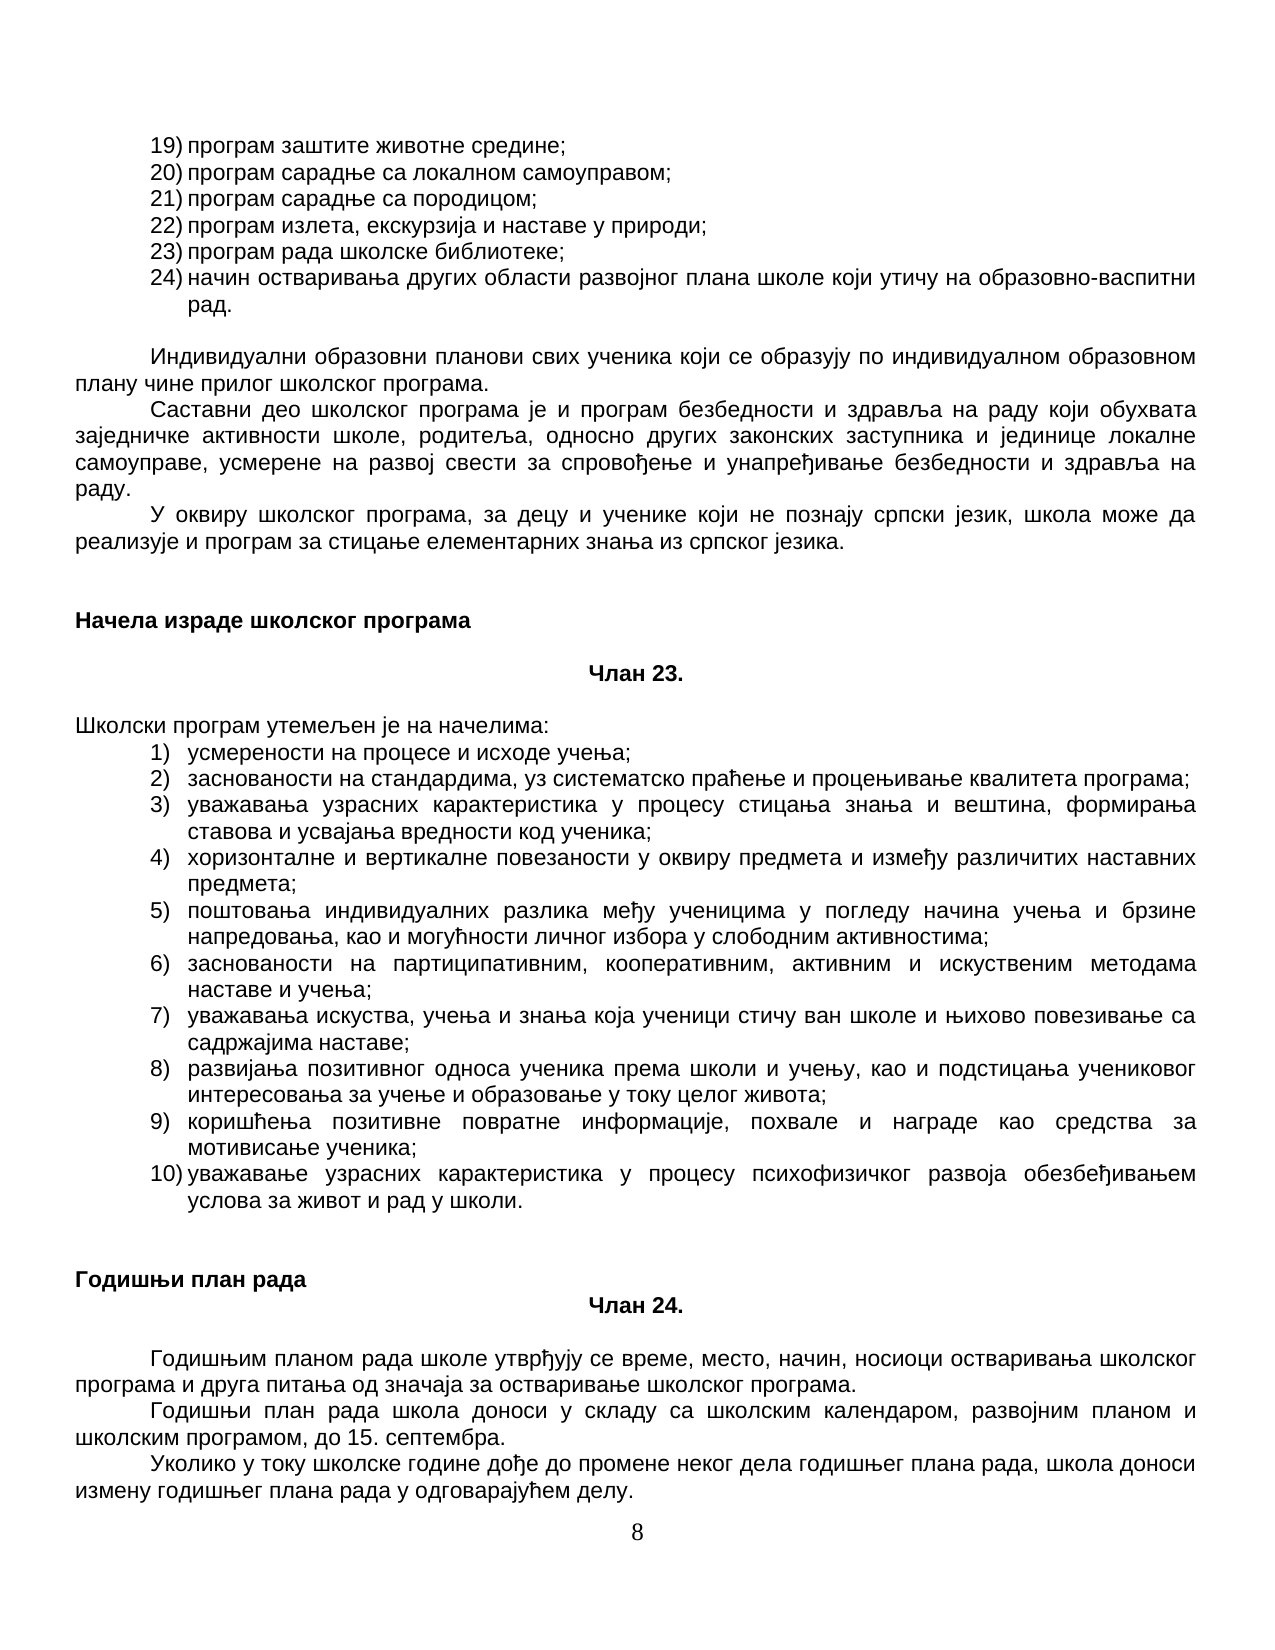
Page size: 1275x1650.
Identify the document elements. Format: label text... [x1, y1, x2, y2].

subtitle Годишњи план рада [75, 1266, 1197, 1292]
list развијања позитивног односа ученика према школи и учењу, као и подстицања учениковог интересовања за учење и образовање у току целог живота; [150, 1055, 1197, 1108]
list заснованости на стандардима, уз систематско праћење и процењивање квалитета програма; [150, 765, 1197, 791]
list заснованости на партиципативним, кооперативним, активним и искуственим методама наставе и учења; [150, 949, 1197, 1002]
list програм сарадње са локалном самоуправом; [150, 159, 1197, 185]
list усмерености на процесе и исходе учења; [150, 739, 1197, 765]
text Члан 23. [75, 659, 1197, 686]
list уважавање узрасних карактеристика у процесу психофизичког развоја обезбеђивањем услова за живот и рад у школи. [150, 1160, 1197, 1213]
list коришћења позитивне повратне информације, похвале и награде као средства за мотивисање ученика; [150, 1108, 1197, 1160]
text Годишњим планом рада школе утврђују се време, место, начин, носиоци остваривања школског програма и друга питања од значаја за остваривање школског програма. [75, 1345, 1197, 1397]
list програм рада школске библиотеке; [150, 238, 1197, 264]
text У оквиру школског програма, за децу и ученике који не познају српски језик, школа може да реализује и програм за стицање елементарних знања из српског језика. [75, 501, 1197, 554]
list начин остваривања других области развојног плана школе који утичу на образовно-васпитни рад. [150, 264, 1197, 317]
text Школски програм утемељен је на начелима: [75, 712, 1197, 739]
list програм сарадње са породицом; [150, 185, 1197, 212]
list поштовања индивидуалних разлика међу ученицима у погледу начина учења и брзине напредовања, као и могућности личног избора у слободним активностима; [150, 897, 1197, 949]
list уважавања искуства, учења и знања која ученици стичу ван школе и њихово повезивање са садржајима наставе; [150, 1002, 1197, 1055]
list уважавања узрасних карактеристика у процесу стицања знања и вештина, формирања ставова и усвајања вредности код ученика; [150, 791, 1197, 844]
text Члан 24. [75, 1292, 1197, 1318]
text Годишњи план рада школа доноси у складу са школским календаром, развојним планом и школским програмом, до 15. септембра. [75, 1397, 1197, 1450]
list хоризонталне и вертикалне повезаности у оквиру предмета и између различитих наставних предмета; [150, 844, 1197, 897]
text Индивидуални образовни планови свих ученика који се образују по индивидуалном образовном плану чине прилог школског програма. [75, 343, 1197, 396]
text Начела израде школског програма [75, 607, 1197, 633]
list програм излета, екскурзија и наставе у природи; [150, 212, 1197, 238]
text Саставни део школског програма је и програм безбедности и здравља на раду који обухвата заједничке активности школе, родитеља, односно других законских заступника и јединице локалне самоуправе, усмерене на развој свести за спровођење и унапређивање безбедности и здравља на раду. [75, 396, 1197, 501]
list програм заштите животне средине; [150, 132, 1197, 159]
text Уколико у току школске године дође до промене неког дела годишњег плана рада, школа доноси измену годишњег плана рада у одговарајућем делу. [75, 1450, 1197, 1503]
